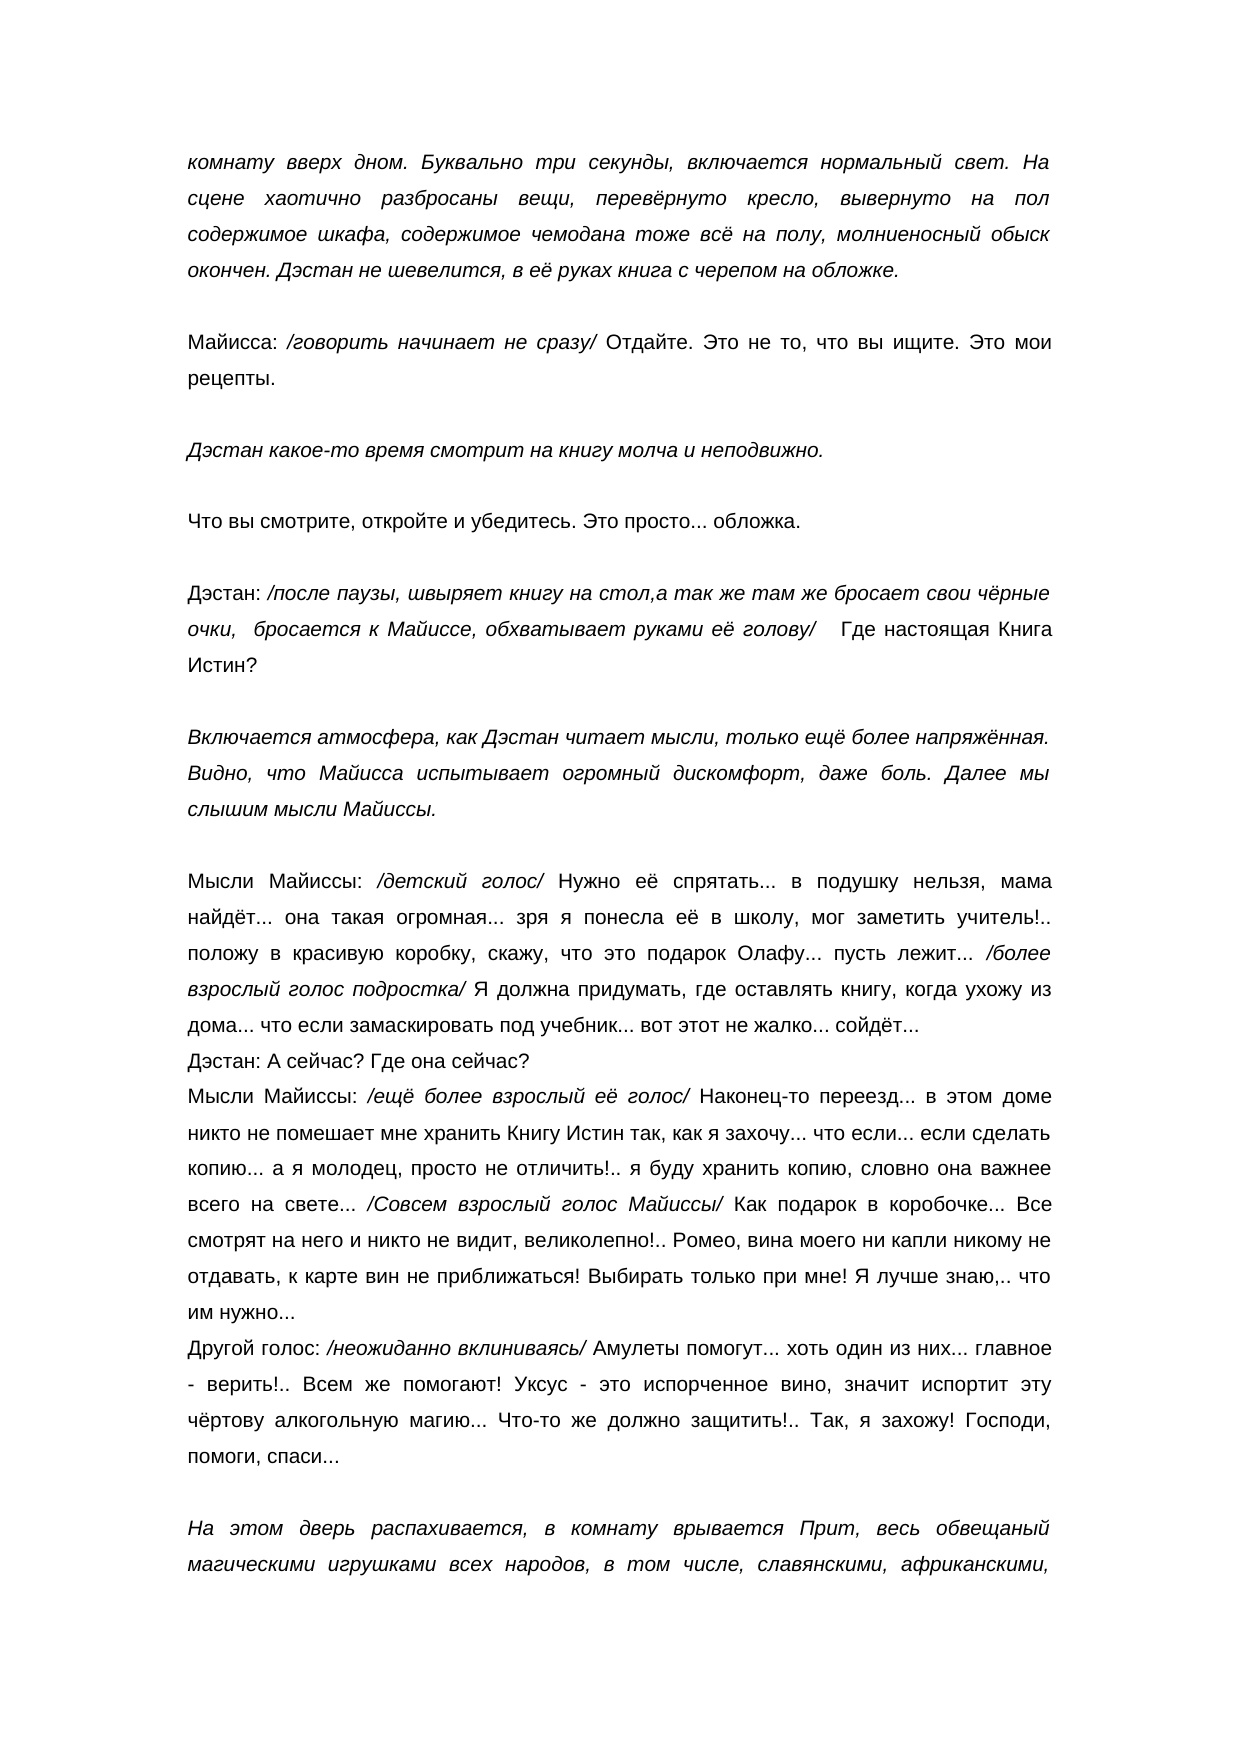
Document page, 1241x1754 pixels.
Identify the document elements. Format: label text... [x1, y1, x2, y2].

text Мысли Майиссы: /детский голос/ Нужно её спрятать... в подушку нельзя, мама найдёт... она такая огромная... зря я понесла её в школу, мог заметить учитель!.. положу в красивую коробку, скажу, что это подарок Олафу... пусть лежит... /более взрослый голос подростка/ Я должна придумать, где оставлять книгу, когда ухожу из дома... что если замаскировать под учебник... вот этот не жалко... сойдёт... [187, 869, 1053, 1036]
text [187, 1516, 1053, 1576]
text Дэстан: А сейчас? Где она сейчас? [187, 1048, 1053, 1072]
text Дэстан какое-то время смотрит на книгу молча и неподвижно. [187, 437, 1053, 461]
text Дэстан: /после паузы, швыряет книгу на стол,а так же там же бросает свои чёрные очки, бросается к Майиссе, обхватывает руками её голову/ Где настоящая Книга Истин? [187, 581, 1053, 677]
text Другой голос: /неожиданно вклиниваясь/ Амулеты помогут... хоть один из них... главное - верить!.. Всем же помогают! Уксус - это испорченное вино, значит испортит эту чёртову алкогольную магию... Что-то же должно защитить!.. Так, я захожу! Господи, помоги, спаси... [187, 1336, 1053, 1468]
text Что вы смотрите, откройте и убедитесь. Это просто... обложка. [187, 509, 1053, 533]
text Включается атмосфера, как Дэстан читает мысли, только ещё более напряжённая. Видно, что Майисса испытывает огромный дискомфорт, даже боль. Далее мы слышим мысли Майиссы. [187, 725, 1053, 821]
text Мысли Майиссы: /ещё более взрослый её голос/ Наконец-то переезд... в этом доме никто не помешает мне хранить Книгу Истин так, как я захочу... что если... если сделать копию... а я молодец, просто не отличить!.. я буду хранить копию, словно она важнее всего на свете... /Совсем взрослый голос Майиссы/ Как подарок в коробочке... Все смотрят на него и никто не видит, великолепно!.. Ромео, вина моего ни капли никому не отдавать, к карте вин не приближаться! Выбирать только при мне! Я лучше знаю,.. что им нужно... [187, 1084, 1053, 1324]
text Майисса: /говорить начинает не сразу/ Отдайте. Это не то, что вы ищите. Это мои рецепты. [187, 330, 1053, 389]
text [187, 150, 1053, 282]
